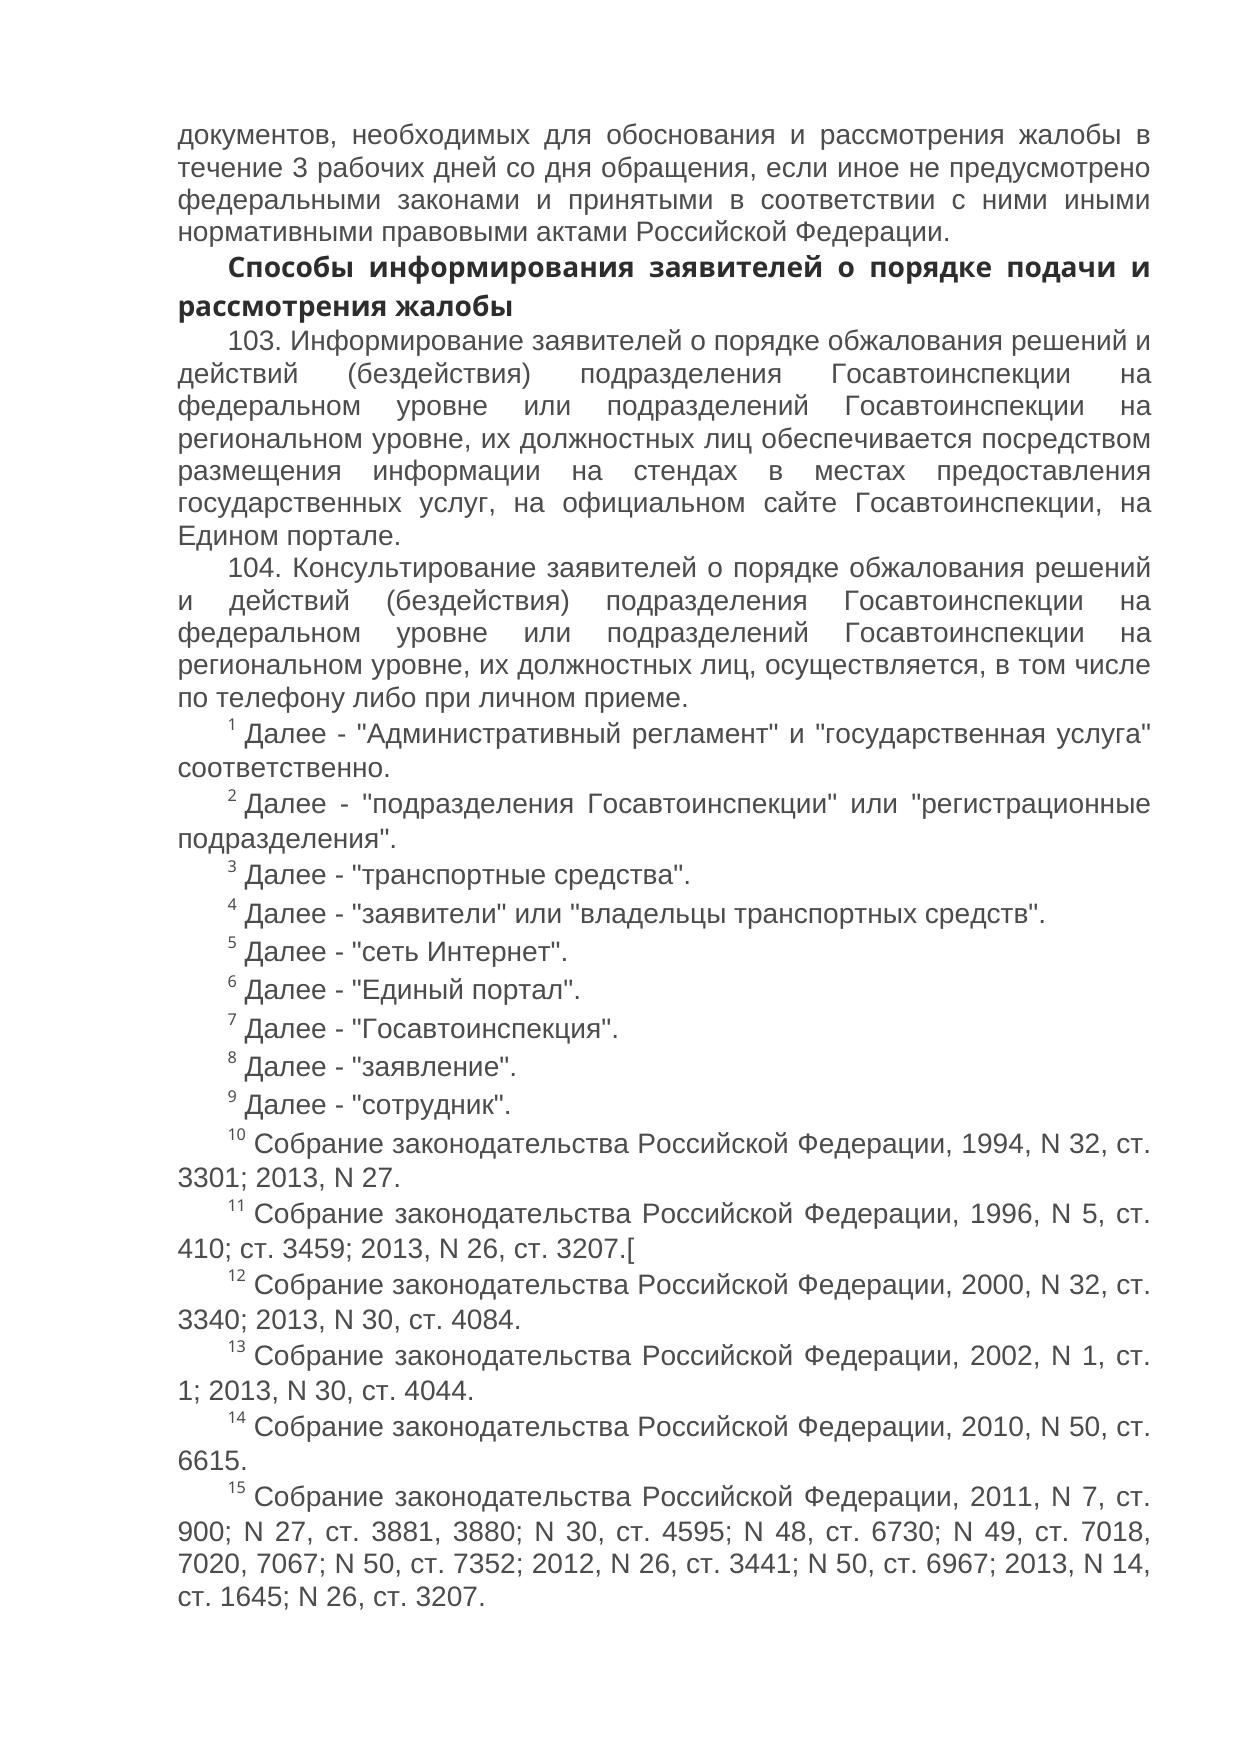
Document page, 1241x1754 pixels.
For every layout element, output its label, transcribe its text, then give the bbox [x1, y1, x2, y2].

text 4 Далее - "заявители" или "владельцы транспортных средств". [177, 893, 1152, 931]
text 3 Далее - "транспортные средства". [177, 854, 1152, 893]
text 15 Собрание законодательства Российской Федерации, 2011, N 7, ст. 900; N 27, ст. 3881, 3880; N 30, ст. 4595; N 48, ст. 6730; N 49, ст. 7018, 7020, 7067; N 50, ст. 7352; 2012, N 26, ст. 3441; N 50, ст. 6967; 2013, N 14, ст. 1645; N 26, ст. 3207. [177, 1477, 1152, 1612]
text 13 Собрание законодательства Российской Федерации, 2002, N 1, ст. 1; 2013, N 30, ст. 4044. [177, 1335, 1152, 1406]
text 8 Далее - "заявление". [177, 1046, 1152, 1084]
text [177, 118, 1152, 248]
text 1 Далее - "Административный регламент" и "государственная услуга" соответственно. [177, 713, 1152, 784]
text 10 Собрание законодательства Российской Федерации, 1994, N 32, ст. 3301; 2013, N 27. [177, 1123, 1152, 1194]
text 9 Далее - "сотрудник". [177, 1084, 1152, 1123]
text 11 Собрание законодательства Российской Федерации, 1996, N 5, ст. 410; ст. 3459; 2013, N 26, ст. 3207.[ [177, 1194, 1152, 1264]
text 14 Собрание законодательства Российской Федерации, 2010, N 50, ст. 6615. [177, 1406, 1152, 1477]
text 7 Далее - "Госавтоинспекция". [177, 1008, 1152, 1046]
text 2 Далее - "подразделения Госавтоинспекции" или "регистрационные подразделения". [177, 784, 1152, 854]
text 12 Собрание законодательства Российской Федерации, 2000, N 32, ст. 3340; 2013, N 30, ст. 4084. [177, 1264, 1152, 1335]
text 104. Консультирование заявителей о порядке обжалования решений и действий (бездействия) подразделения Госавтоинспекции на федеральном уровне или подразделений Госавтоинспекции на региональном уровне, их должностных лиц, осуществляется, в том числе по телефону либо при личном приеме. [177, 551, 1152, 713]
text 5 Далее - "сеть Интернет". [177, 931, 1152, 969]
text 103. Информирование заявителей о порядке обжалования решений и действий (бездействия) подразделения Госавтоинспекции на федеральном уровне или подразделений Госавтоинспекции на региональном уровне, их должностных лиц обеспечивается посредством размещения информации на стендах в местах предоставления государственных услуг, на официальном сайте Госавтоинспекции, на Едином портале. [177, 324, 1152, 551]
text Способы информирования заявителей о порядке подачи и рассмотрения жалобы [177, 248, 1152, 324]
text 6 Далее - "Единый портал". [177, 969, 1152, 1008]
